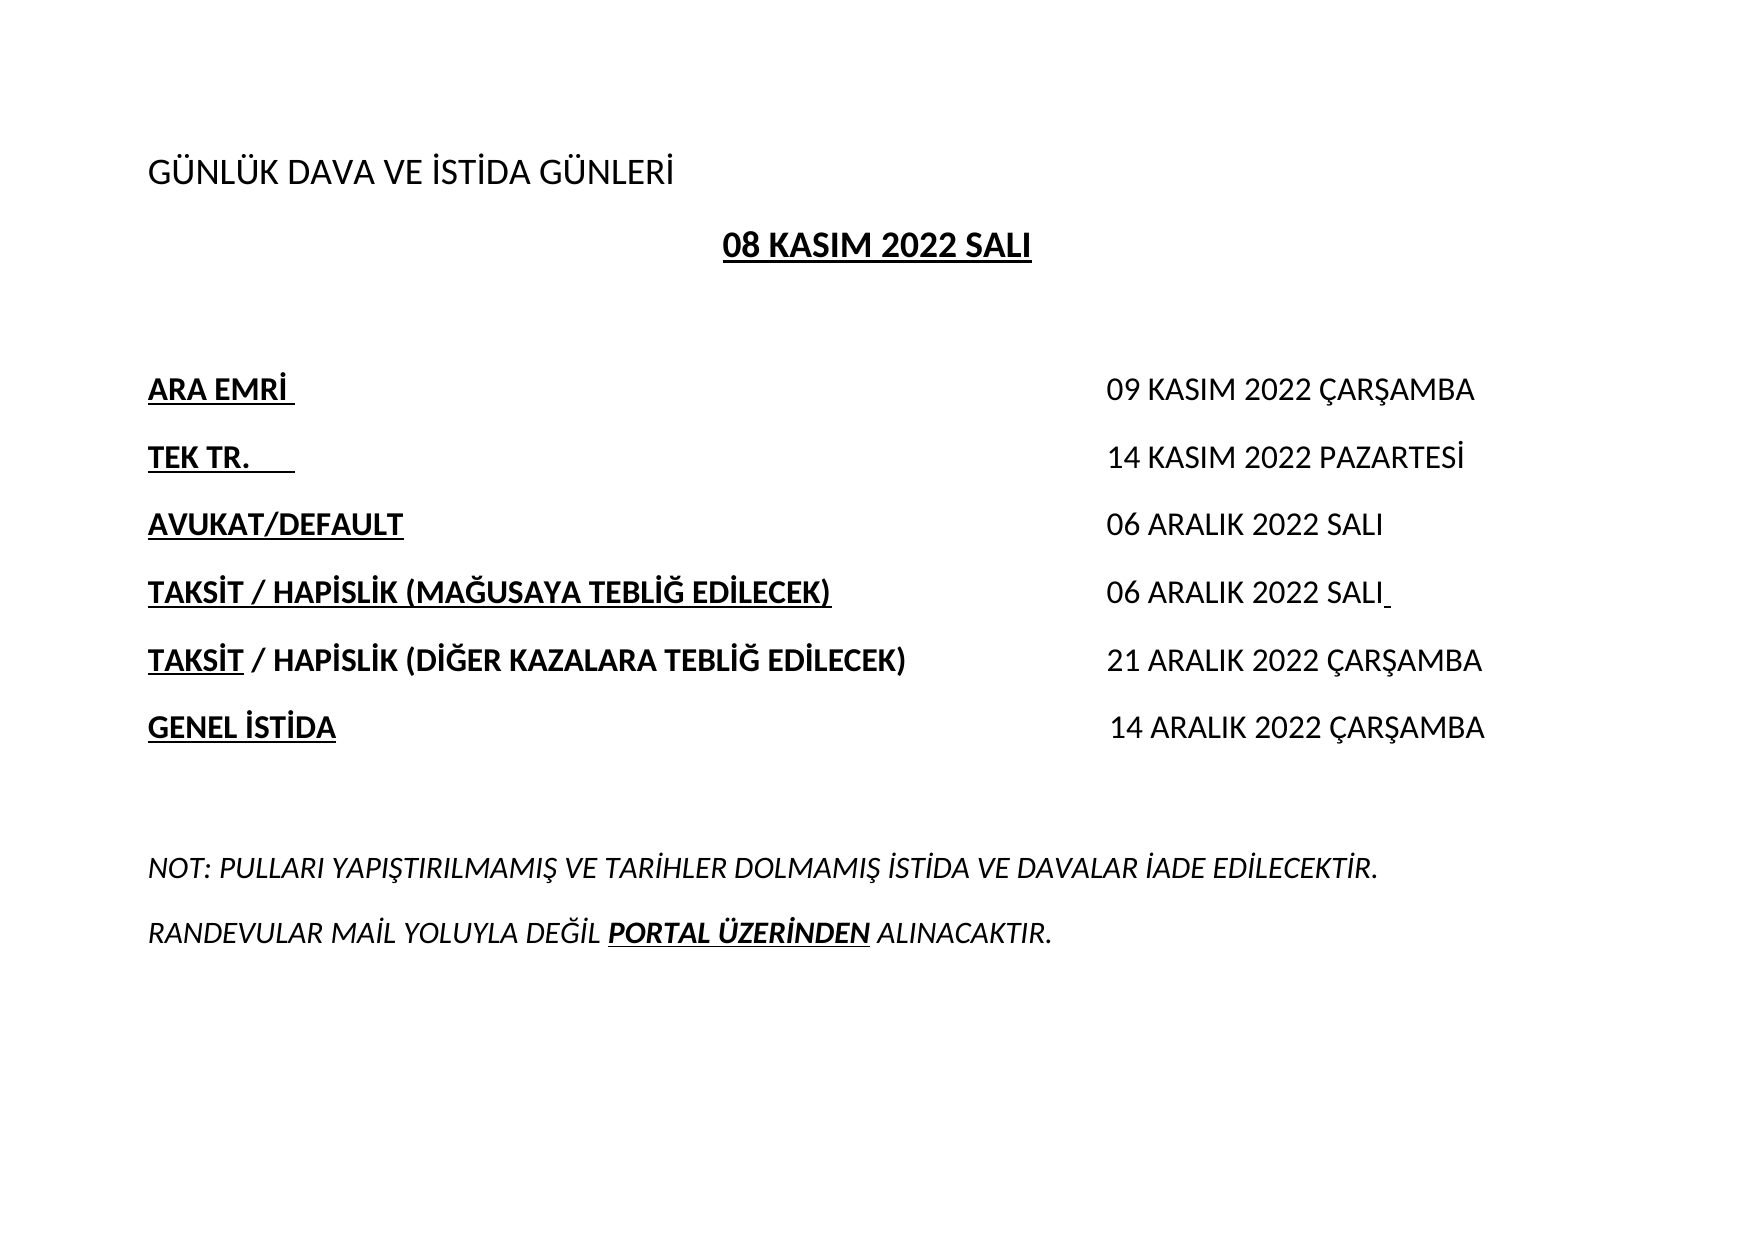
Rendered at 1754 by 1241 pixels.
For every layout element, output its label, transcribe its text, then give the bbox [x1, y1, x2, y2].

text TAKSİT / HAPİSLİK (DİĞER KAZALARA TEBLİĞ EDİLECEK) 21 ARALIK 2022 ÇARŞAMBA [148, 639, 1606, 679]
text TAKSİT / HAPİSLİK (MAĞUSAYA TEBLİĞ EDİLECEK) 06 ARALIK 2022 SALI [148, 571, 1606, 612]
text GENEL İSTİDA 14 ARALIK 2022 ÇARŞAMBA [148, 706, 1606, 747]
text NOT: PULLARI YAPIŞTIRILMAMIŞ VE TARİHLER DOLMAMIŞ İSTİDA VE DAVALAR İADE EDİLECEKTİR. [148, 848, 1606, 886]
text GÜNLÜK DAVA VE İSTİDA GÜNLERİ [148, 148, 1606, 193]
text ARA EMRİ 09 KASIM 2022 ÇARŞAMBA [148, 368, 1606, 409]
text 08 KASIM 2022 SALI [148, 221, 1606, 267]
text RANDEVULAR MAİL YOLUYLA DEĞİL PORTAL ÜZERİNDEN ALINACAKTIR. [148, 913, 1606, 951]
text TEK TR. 14 KASIM 2022 PAZARTESİ [148, 436, 1606, 477]
text AVUKAT/DEFAULT 06 ARALIK 2022 SALI [148, 503, 1606, 544]
